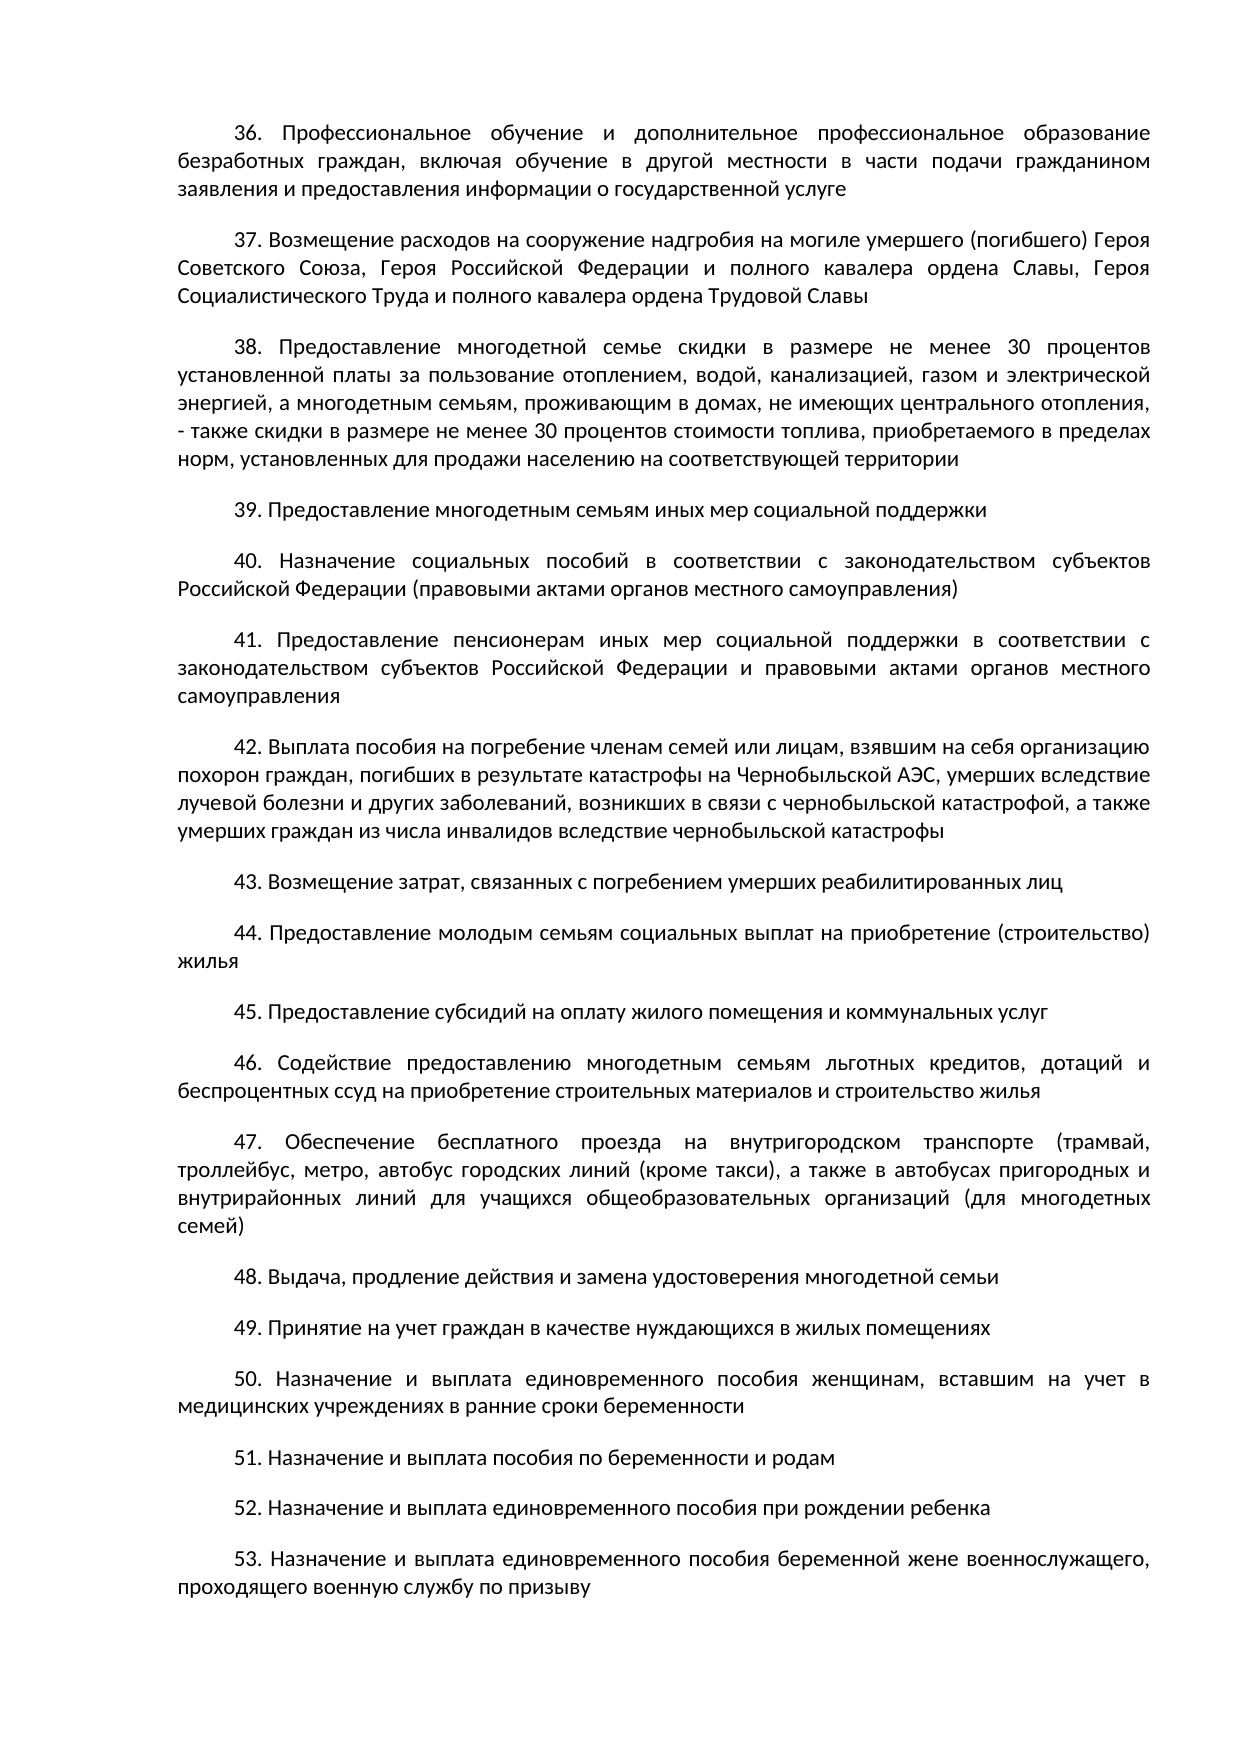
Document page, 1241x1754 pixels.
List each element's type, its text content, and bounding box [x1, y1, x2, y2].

text 37. Возмещение расходов на сооружение надгробия на могиле умершего (погибшего) Героя Советского Союза, Героя Российской Федерации и полного кавалера ордена Славы, Героя Социалистического Труда и полного кавалера ордена Трудовой Славы [177, 225, 1152, 309]
text 42. Выплата пособия на погребение членам семей или лицам, взявшим на себя организацию похорон граждан, погибших в результате катастрофы на Чернобыльской АЭС, умерших вследствие лучевой болезни и других заболеваний, возникших в связи с чернобыльской катастрофой, а также умерших граждан из числа инвалидов вследствие чернобыльской катастрофы [177, 732, 1152, 844]
text 50. Назначение и выплата единовременного пособия женщинам, вставшим на учет в медицинских учреждениях в ранние сроки беременности [177, 1364, 1152, 1420]
text 38. Предоставление многодетной семье скидки в размере не менее 30 процентов установленной платы за пользование отоплением, водой, канализацией, газом и электрической энергией, а многодетным семьям, проживающим в домах, не имеющих центрального отопления, - также скидки в размере не менее 30 процентов стоимости топлива, приобретаемого в пределах норм, установленных для продажи населению на соответствующей территории [177, 332, 1152, 472]
text 47. Обеспечение бесплатного проезда на внутригородском транспорте (трамвай, троллейбус, метро, автобус городских линий (кроме такси), а также в автобусах пригородных и внутрирайонных линий для учащихся общеобразовательных организаций (для многодетных семей) [177, 1127, 1152, 1239]
text 40. Назначение социальных пособий в соответствии с законодательством субъектов Российской Федерации (правовыми актами органов местного самоуправления) [177, 546, 1152, 602]
text 51. Назначение и выплата пособия по беременности и родам [177, 1443, 1152, 1471]
text 41. Предоставление пенсионерам иных мер социальной поддержки в соответствии с законодательством субъектов Российской Федерации и правовыми актами органов местного самоуправления [177, 625, 1152, 709]
text 36. Профессиональное обучение и дополнительное профессиональное образование безработных граждан, включая обучение в другой местности в части подачи гражданином заявления и предоставления информации о государственной услуге [177, 118, 1152, 202]
text 46. Содействие предоставлению многодетным семьям льготных кредитов, дотаций и беспроцентных ссуд на приобретение строительных материалов и строительство жилья [177, 1048, 1152, 1104]
text 52. Назначение и выплата единовременного пособия при рождении ребенка [177, 1493, 1152, 1522]
text 49. Принятие на учет граждан в качестве нуждающихся в жилых помещениях [177, 1313, 1152, 1341]
text 39. Предоставление многодетным семьям иных мер социальной поддержки [177, 495, 1152, 523]
text 53. Назначение и выплата единовременного пособия беременной жене военнослужащего, проходящего военную службу по призыву [177, 1544, 1152, 1601]
text 43. Возмещение затрат, связанных с погребением умерших реабилитированных лиц [177, 867, 1152, 895]
text 44. Предоставление молодым семьям социальных выплат на приобретение (строительство) жилья [177, 918, 1152, 974]
text 45. Предоставление субсидий на оплату жилого помещения и коммунальных услуг [177, 997, 1152, 1025]
text 48. Выдача, продление действия и замена удостоверения многодетной семьи [177, 1262, 1152, 1290]
